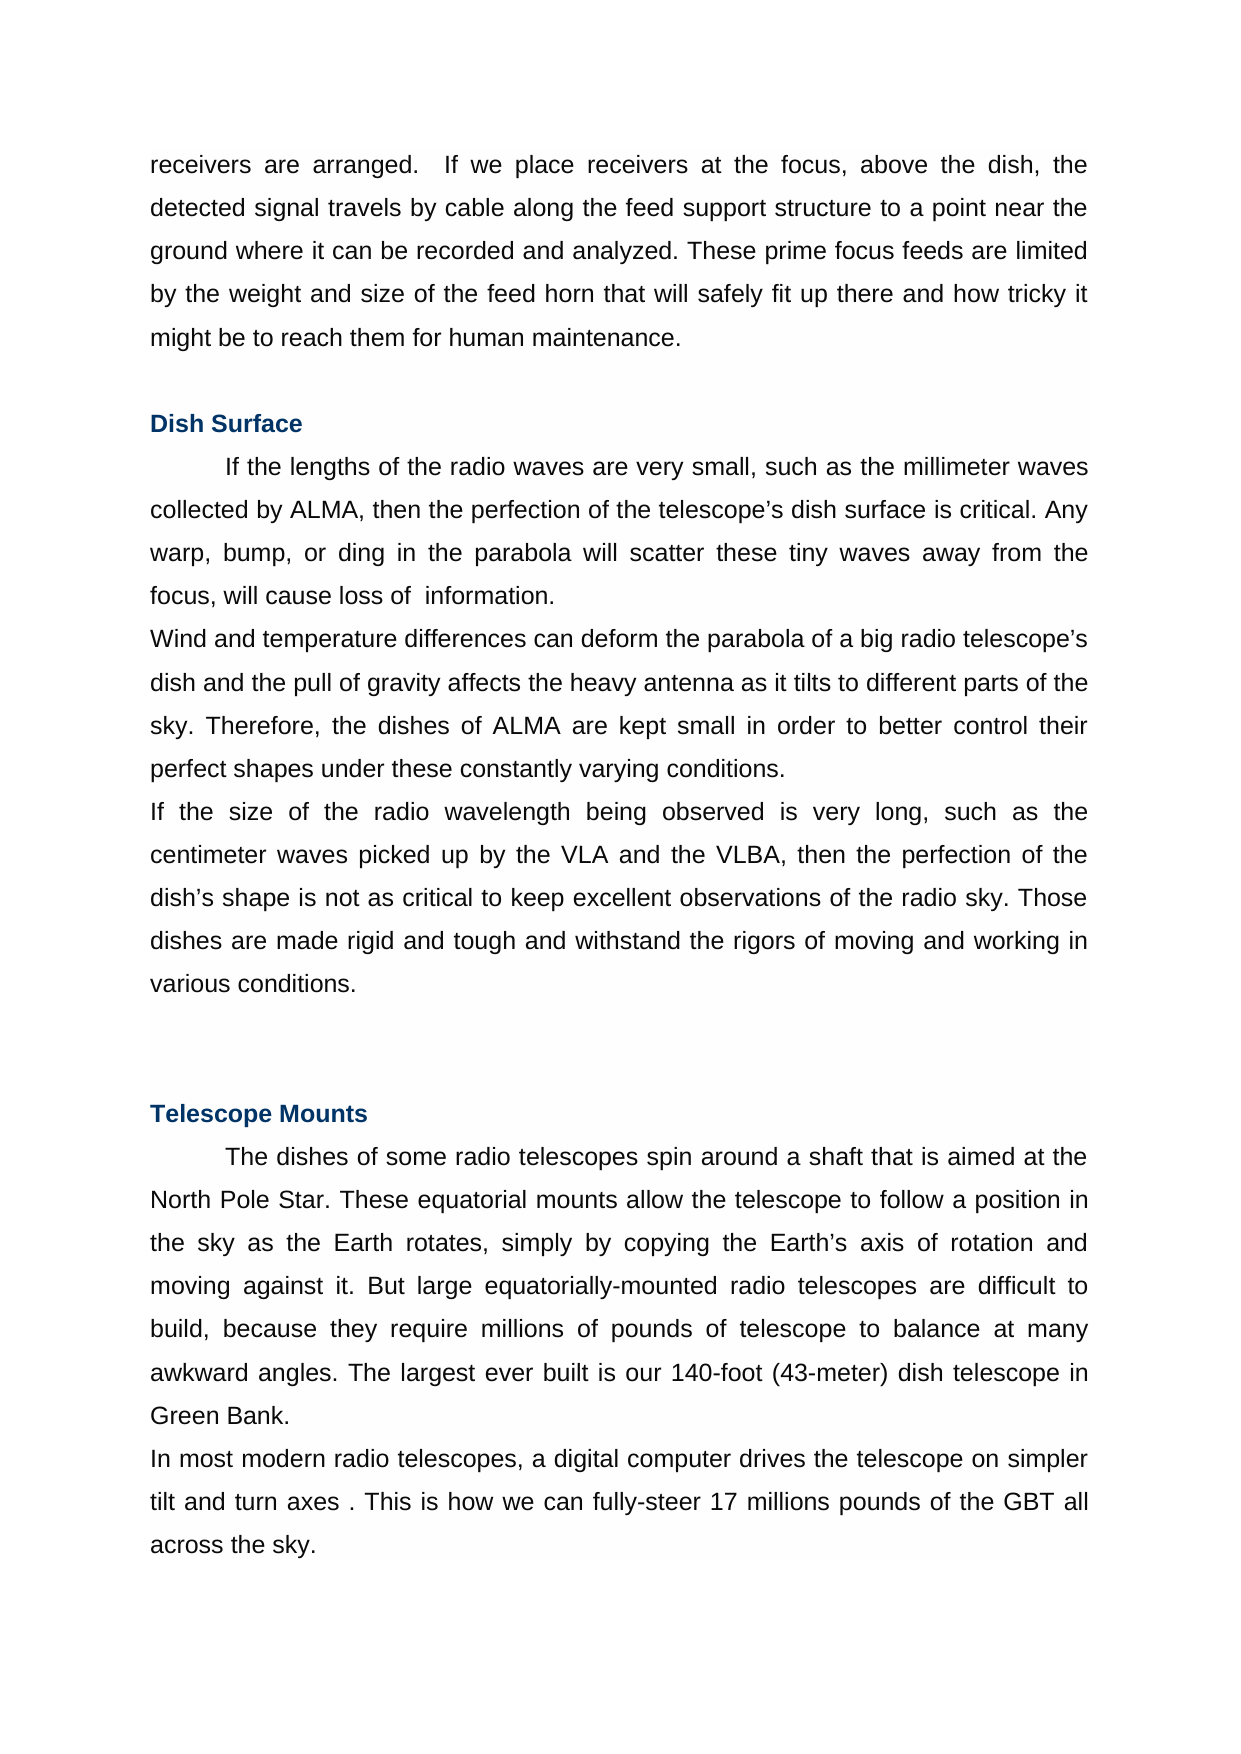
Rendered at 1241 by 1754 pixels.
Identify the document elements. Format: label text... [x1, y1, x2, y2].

text Telescope Mounts [150, 1099, 1090, 1127]
text If the lengths of the radio waves are very small, such as the millimeter waves collected by ALMA, then the perfection of the telescope’s dish surface is critical. Any warp, bump, or ding in the parabola will scatter these tiny waves away from the focus, will cause loss of information. [150, 452, 1090, 610]
text Dish Surface [150, 409, 1090, 437]
text In most modern radio telescopes, a digital computer drives the telescope on simpler tilt and turn axes . This is how we can fully-steer 17 millions pounds of the GBT all across the sky. [150, 1444, 1090, 1559]
text The dishes of some radio telescopes spin around a shaft that is aimed at the North Pole Star. These equatorial mounts allow the telescope to follow a position in the sky as the Earth rotates, simply by copying the Earth’s axis of rotation and moving against it. But large equatorially-mounted radio telescopes are difficult to build, because they require millions of pounds of telescope to balance at many awkward angles. The largest ever built is our 140-foot (43-meter) dish telescope in Green Bank. [150, 1142, 1090, 1429]
text If the size of the radio wavelength being observed is very long, such as the centimeter waves picked up by the VLA and the VLBA, then the perfection of the dish’s shape is not as critical to keep excellent observations of the radio sky. Those dishes are made rigid and tough and withstand the rigors of moving and working in various conditions. [150, 797, 1090, 998]
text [150, 150, 1090, 351]
text Wind and temperature differences can deform the parabola of a big radio telescope’s dish and the pull of gravity affects the heavy antenna as it tilts to different parts of the sky. Therefore, the dishes of ALMA are kept small in order to better control their perfect shapes under these constantly varying conditions. [150, 624, 1090, 782]
